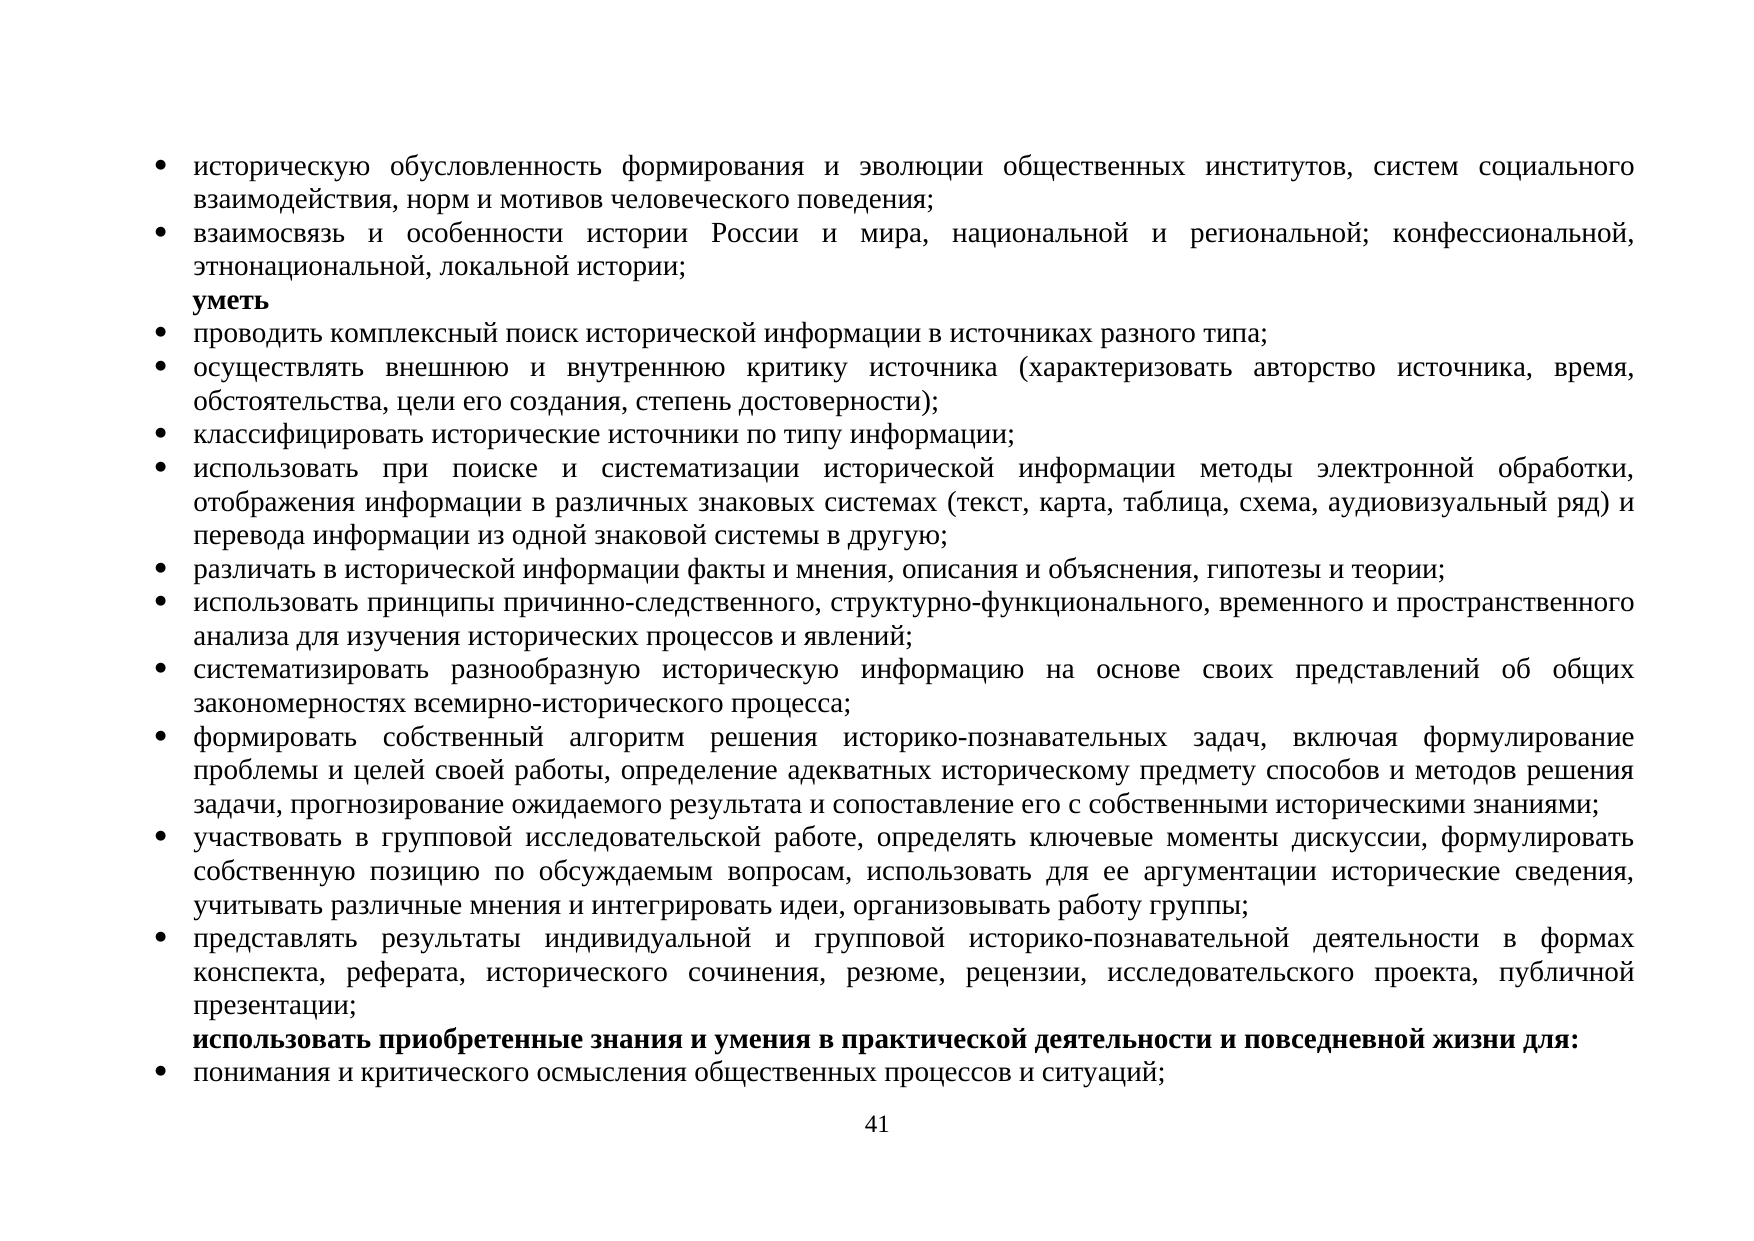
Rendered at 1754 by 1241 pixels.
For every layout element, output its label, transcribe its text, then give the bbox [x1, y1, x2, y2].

list понимания и критического осмысления общественных процессов и ситуаций; [156, 1054, 1636, 1088]
list использовать при поиске и систематизации исторической информации методы электронной обработки, отображения информации в различных знаковых системах (текст, карта, таблица, схема, аудиовизуальный ряд) и перевода информации из одной знаковой системы в другую; [156, 450, 1636, 551]
list представлять результаты индивидуальной и групповой историко-познавательной деятельности в формах конспекта, реферата, исторического сочинения, резюме, рецензии, исследовательского проекта, публичной презентации; [156, 920, 1636, 1021]
list систематизировать разнообразную историческую информацию на основе своих представлений об общих закономерностях всемирно-исторического процесса; [156, 652, 1636, 719]
list историческую обусловленность формирования и эволюции общественных институтов, систем социального взаимодействия, норм и мотивов человеческого поведения; [156, 148, 1636, 215]
list участвовать в групповой исследовательской работе, определять ключевые моменты дискуссии, формулировать собственную позицию по обсуждаемым вопросам, использовать для ее аргументации исторические сведения, учитывать различные мнения и интегрировать идеи, организовывать работу группы; [156, 819, 1636, 920]
text уметь [118, 282, 1636, 316]
list различать в исторической информации факты и мнения, описания и объяснения, гипотезы и теории; [156, 551, 1636, 584]
list формировать собственный алгоритм решения историко-познавательных задач, включая формулирование проблемы и целей своей работы, определение адекватных историческому предмету способов и методов решения задачи, прогнозирование ожидаемого результата и сопоставление его с собственными историческими знаниями; [156, 719, 1636, 819]
list использовать принципы причинно-следственного, структурно-функционального, временного и пространственного анализа для изучения исторических процессов и явлений; [156, 584, 1636, 652]
list взаимосвязь и особенности истории России и мира, национальной и региональной; конфессиональной, этнонациональной, локальной истории; [156, 215, 1636, 282]
list проводить комплексный поиск исторической информации в источниках разного типа; [156, 316, 1636, 349]
text использовать приобретенные знания и умения в практической деятельности и повседневной жизни для: [118, 1021, 1636, 1054]
list осуществлять внешнюю и внутреннюю критику источника (характеризовать авторство источника, время, обстоятельства, цели его создания, степень достоверности); [156, 349, 1636, 416]
list классифицировать исторические источники по типу информации; [156, 416, 1636, 450]
